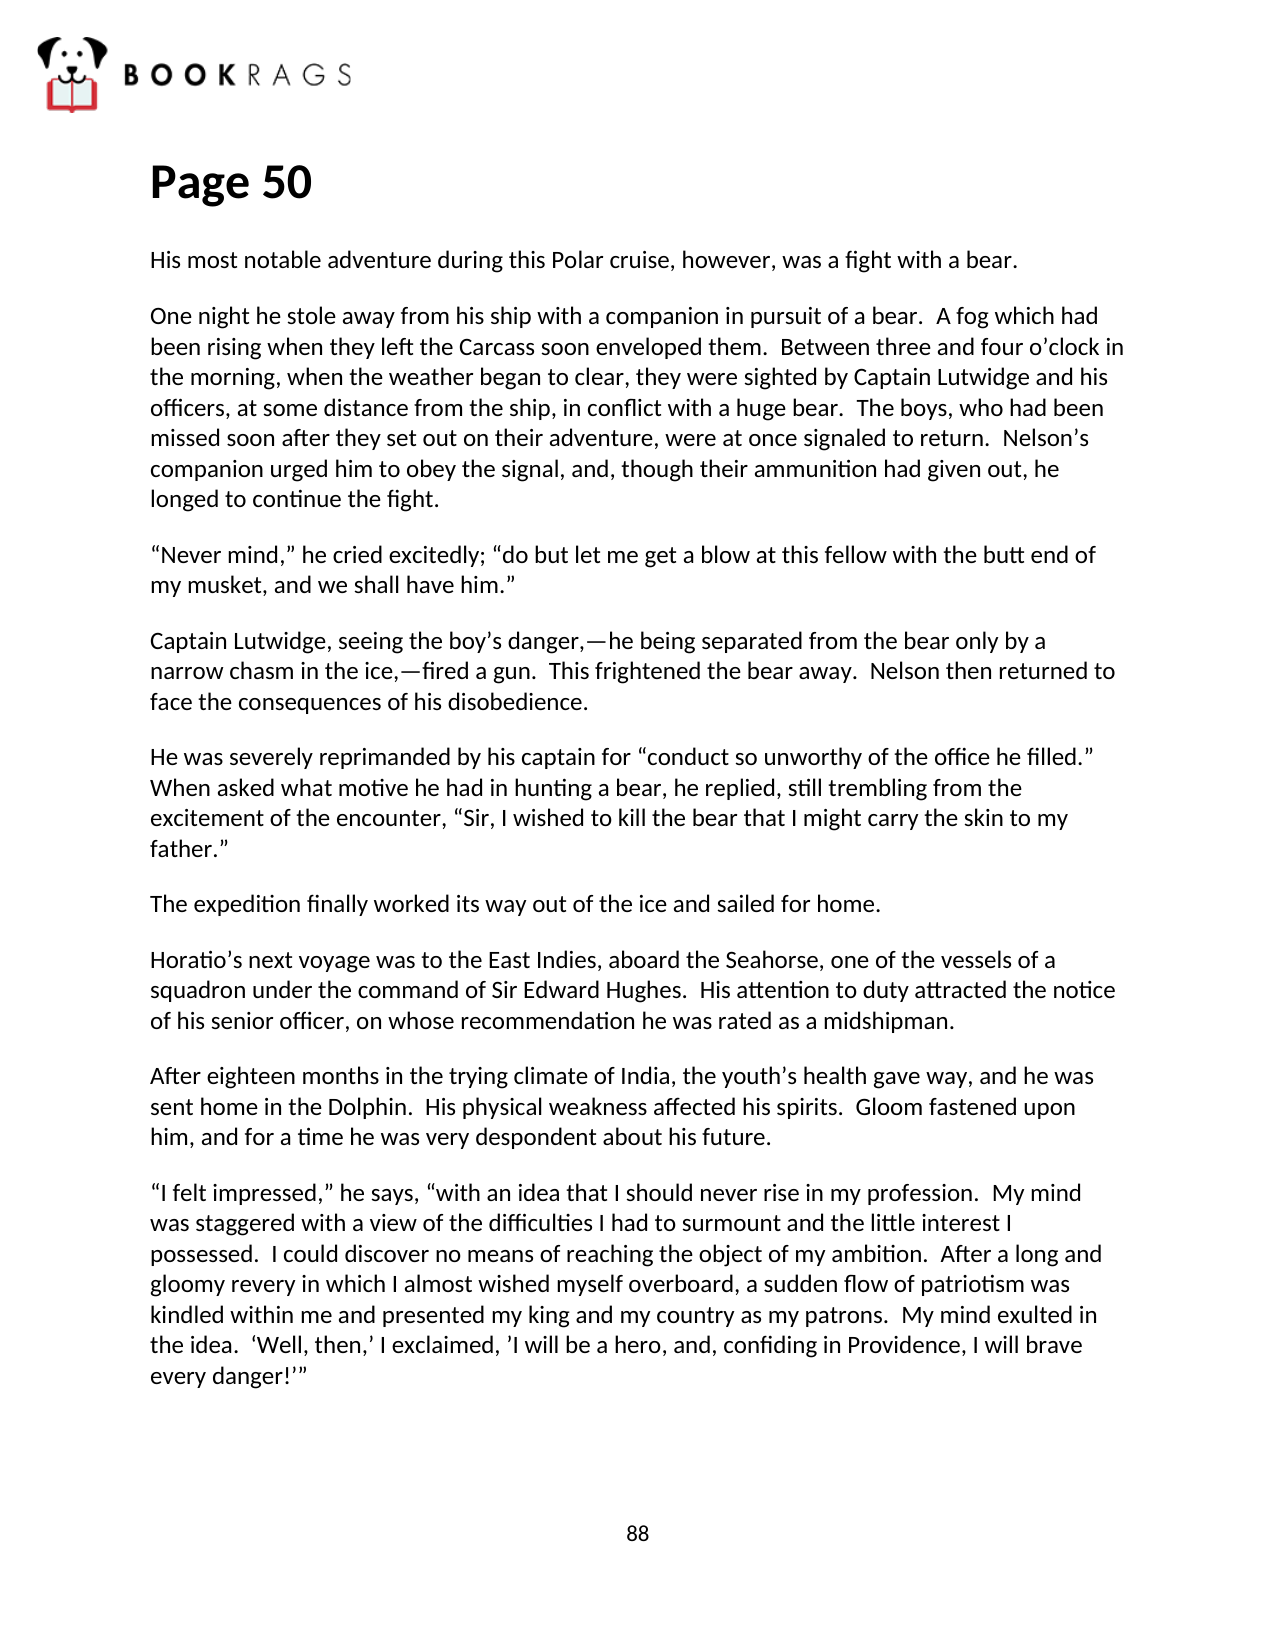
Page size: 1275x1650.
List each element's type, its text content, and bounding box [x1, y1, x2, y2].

text “Never mind,” he cried excitedly; “do but let me get a blow at this fellow with the butt end of my musket, and we shall have him.” [150, 539, 1125, 600]
text He was severely reprimanded by his captain for “conduct so unworthy of the office he filled.” When asked what motive he had in hunting a bear, he replied, still trembling from the excitement of the encounter, “Sir, I wished to kill the bear that I might carry the skin to my father.” [150, 741, 1125, 863]
picture [37, 37, 351, 113]
text His most notable adventure during this Polar cruise, however, was a fight with a bear. [150, 244, 1125, 275]
text Captain Lutwidge, seeing the boy’s danger,—­he being separated from the bear only by a narrow chasm in the ice,—­fired a gun. This frightened the bear away. Nelson then returned to face the consequences of his disobedience. [150, 625, 1125, 716]
text Horatio’s next voyage was to the East Indies, aboard the Seahorse, one of the vessels of a squadron under the command of Sir Edward Hughes. His attention to duty attracted the notice of his senior officer, on whose recommendation he was rated as a midshipman. [150, 944, 1125, 1036]
text “I felt impressed,” he says, “with an idea that I should never rise in my profession. My mind was staggered with a view of the difficulties I had to surmount and the little interest I possessed. I could discover no means of reaching the object of my ambition. After a long and gloomy revery in which I almost wished myself overboard, a sudden flow of patriotism was kindled within me and presented my king and my country as my patrons. My mind exulted in the idea. ‘Well, then,’ I exclaimed, ’I will be a hero, and, confiding in Providence, I will brave every danger!’” [150, 1177, 1125, 1391]
text The expedition finally worked its way out of the ice and sailed for home. [150, 888, 1125, 919]
text Page 50 [150, 150, 1125, 211]
text One night he stole away from his ship with a companion in pursuit of a bear. A fog which had been rising when they left the Carcass soon enveloped them. Between three and four o’clock in the morning, when the weather began to clear, they were sighted by Captain Lutwidge and his officers, at some distance from the ship, in conflict with a huge bear. The boys, who had been missed soon after they set out on their adventure, were at once signaled to return. Nelson’s companion urged him to obey the signal, and, though their ammunition had given out, he longed to continue the fight. [150, 300, 1125, 514]
text After eighteen months in the trying climate of India, the youth’s health gave way, and he was sent home in the Dolphin. His physical weakness affected his spirits. Gloom fastened upon him, and for a time he was very despondent about his future. [150, 1061, 1125, 1152]
